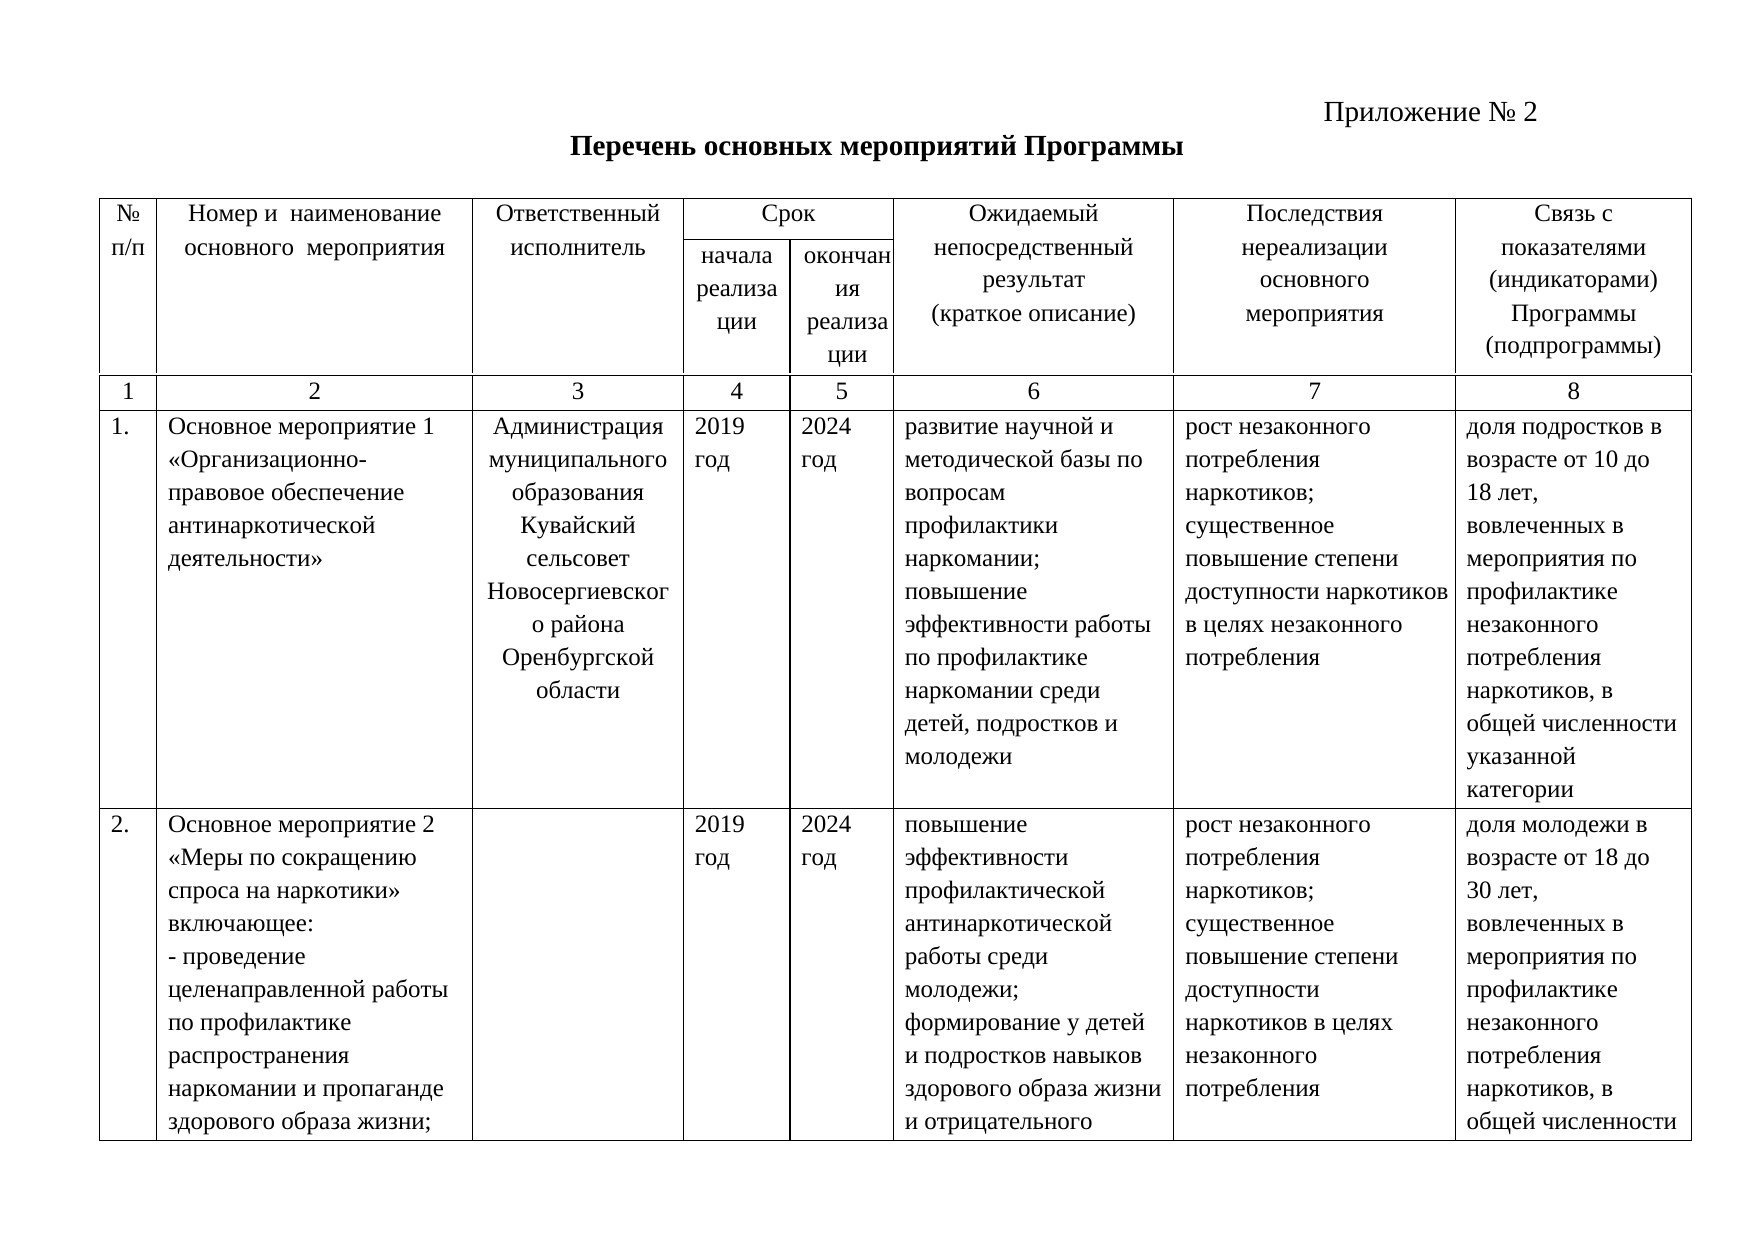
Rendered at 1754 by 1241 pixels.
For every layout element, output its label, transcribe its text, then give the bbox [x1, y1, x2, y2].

table_cell развитие научной и методической базы по вопросам профилактики наркомании; повышение эффективности работы по профилактике наркомании среди детей, подростков и молодежи [894, 411, 1173, 808]
text Перечень основных мероприятий Программы [118, 128, 1636, 162]
table_cell Основное мероприятие 1 «Организационно-правовое обеспечение антинаркотической деятельности» [157, 411, 472, 808]
table_header Ожидаемый непосредственный результат (краткое описание) [894, 199, 1173, 373]
table_header Последствия нереализации основного мероприятия [1174, 199, 1455, 373]
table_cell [1456, 809, 1691, 1140]
table_header 5 [791, 376, 893, 410]
table_header 7 [1174, 376, 1455, 410]
table_cell [473, 809, 683, 1140]
text Приложение № 2 [1112, 94, 1636, 128]
table_cell 2019 год [684, 809, 789, 1140]
table_cell 2024 год [791, 809, 893, 1140]
table_cell Администрация муниципального образования Кувайский сельсовет Новосергиевского района Оренбургской области [473, 411, 683, 808]
table_cell доля подростков в возрасте от 10 до 18 лет, вовлеченных в мероприятия по профилактике незаконного потребления наркотиков, в общей численности указанной категории [1456, 411, 1691, 808]
table_header 2 [157, 376, 472, 410]
table_cell начала реализации [684, 240, 789, 373]
table_header Ответственный исполнитель [473, 199, 683, 373]
table_header № п/п [100, 199, 156, 373]
table_header 4 [684, 376, 789, 410]
table_cell 1. [100, 411, 156, 808]
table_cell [894, 809, 1173, 1140]
table_header Номер и наименование основного мероприятия [157, 199, 472, 373]
table_header Связь с показателями (индикаторами) Программы (подпрограммы) [1456, 199, 1691, 373]
table_header 6 [894, 376, 1173, 410]
table_header 8 [1456, 376, 1691, 410]
table_cell 2019 год [684, 411, 789, 808]
table_header Срок [684, 199, 893, 239]
table_header 1 [100, 376, 156, 410]
table_cell рост незаконного потребления наркотиков; существенное повышение степени доступности наркотиков в целях незаконного потребления [1174, 411, 1455, 808]
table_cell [157, 809, 472, 1140]
table_cell 2. [100, 809, 156, 1140]
table_header 3 [473, 376, 683, 410]
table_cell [1174, 809, 1455, 1140]
table_cell 2024 год [791, 411, 893, 808]
table_cell окончания реализации [791, 240, 893, 373]
